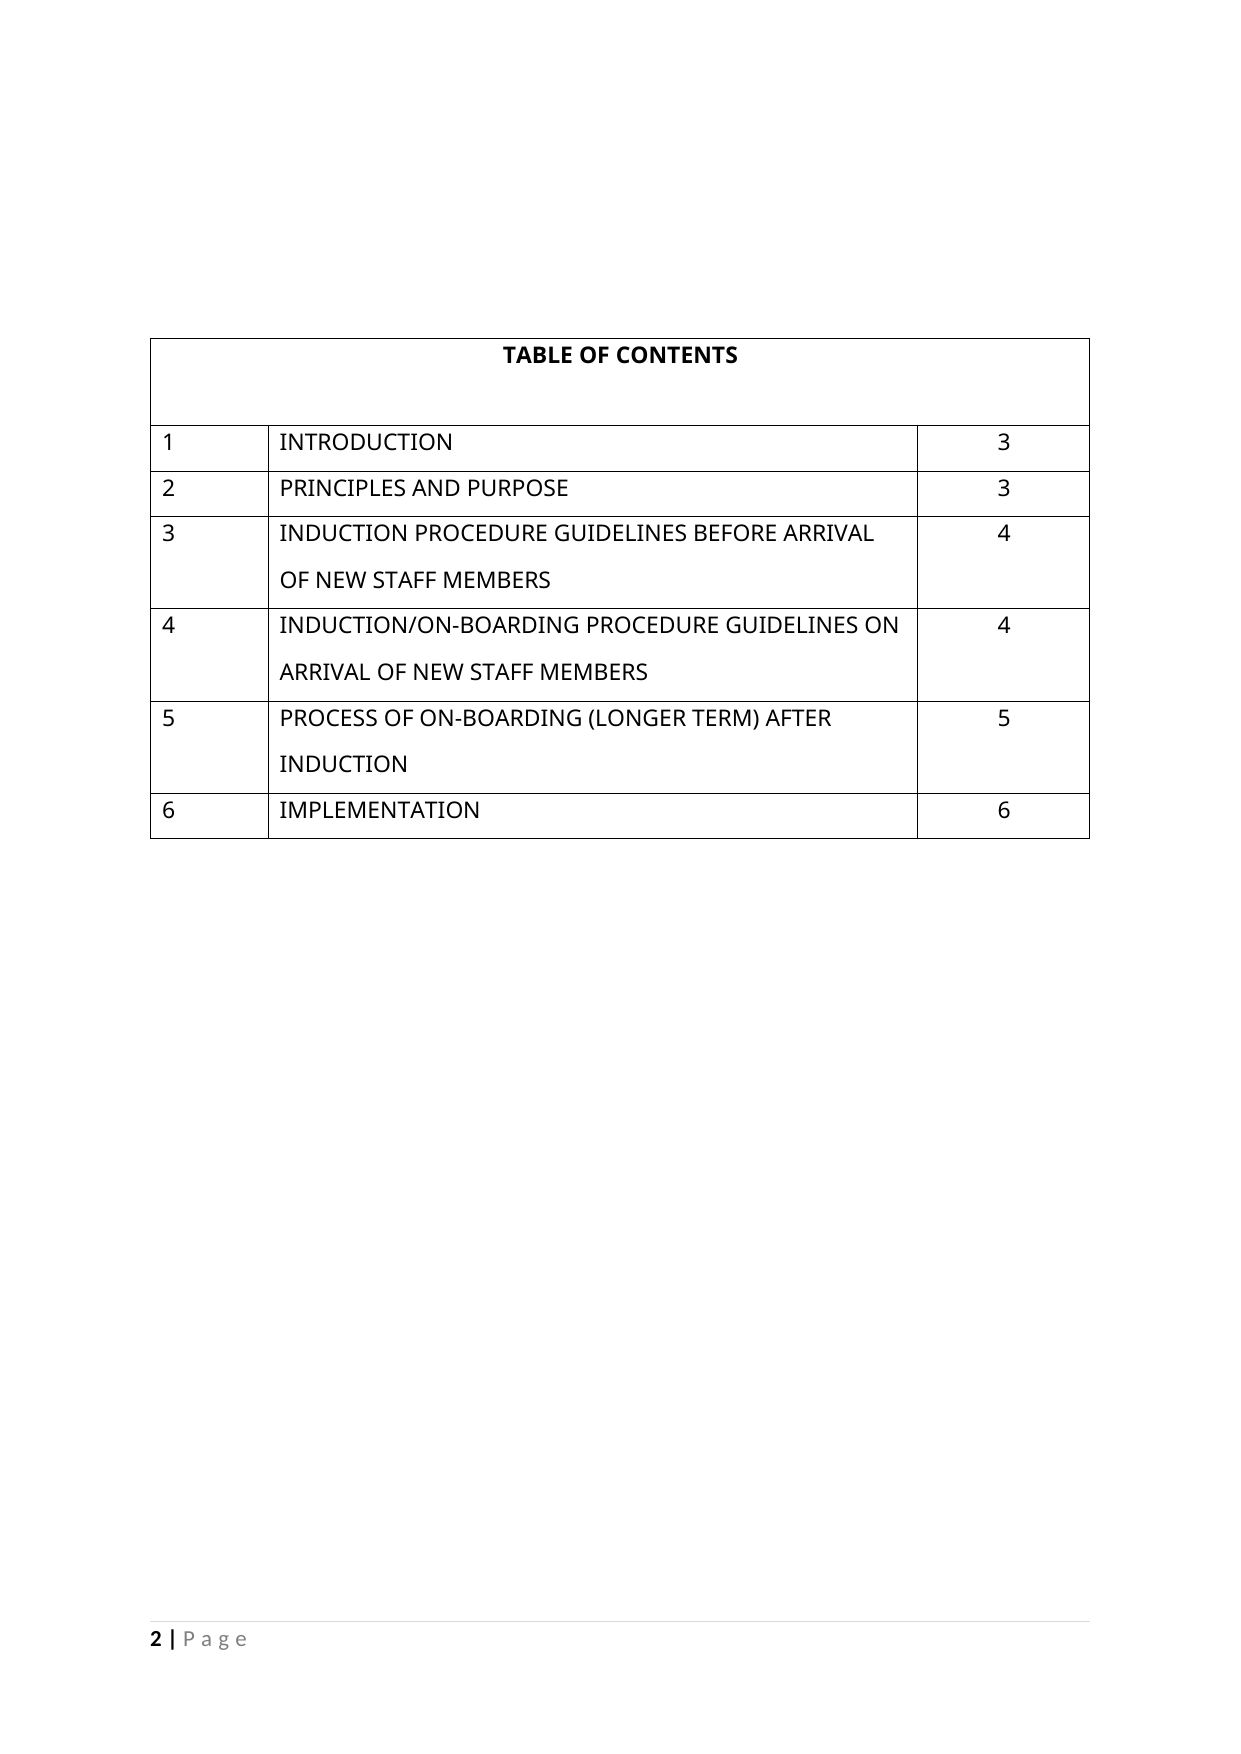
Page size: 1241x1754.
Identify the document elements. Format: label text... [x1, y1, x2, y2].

table_cell 6 [151, 794, 268, 838]
table_cell 3 [918, 472, 1089, 516]
table_cell 6 [918, 794, 1089, 838]
table_cell INTRODUCTION [269, 426, 917, 471]
table_cell 2 [151, 472, 268, 516]
table_cell 4 [918, 609, 1089, 701]
table_cell 3 [151, 517, 268, 608]
table_cell 3 [918, 426, 1089, 471]
table_cell INDUCTION PROCEDURE GUIDELINES BEFORE ARRIVAL OF NEW STAFF MEMBERS [269, 517, 917, 608]
table_cell INDUCTION/ON-BOARDING PROCEDURE GUIDELINES ON ARRIVAL OF NEW STAFF MEMBERS [269, 609, 917, 701]
table_cell PROCESS OF ON-BOARDING (LONGER TERM) AFTER INDUCTION [269, 702, 917, 793]
table_cell IMPLEMENTATION [269, 794, 917, 838]
table_cell PRINCIPLES AND PURPOSE [269, 472, 917, 516]
table_cell 1 [151, 426, 268, 471]
table_cell 4 [151, 609, 268, 701]
table_cell 4 [918, 517, 1089, 608]
table_cell 5 [918, 702, 1089, 793]
table_header TABLE OF CONTENTS [151, 339, 1089, 425]
table_cell 5 [151, 702, 268, 793]
